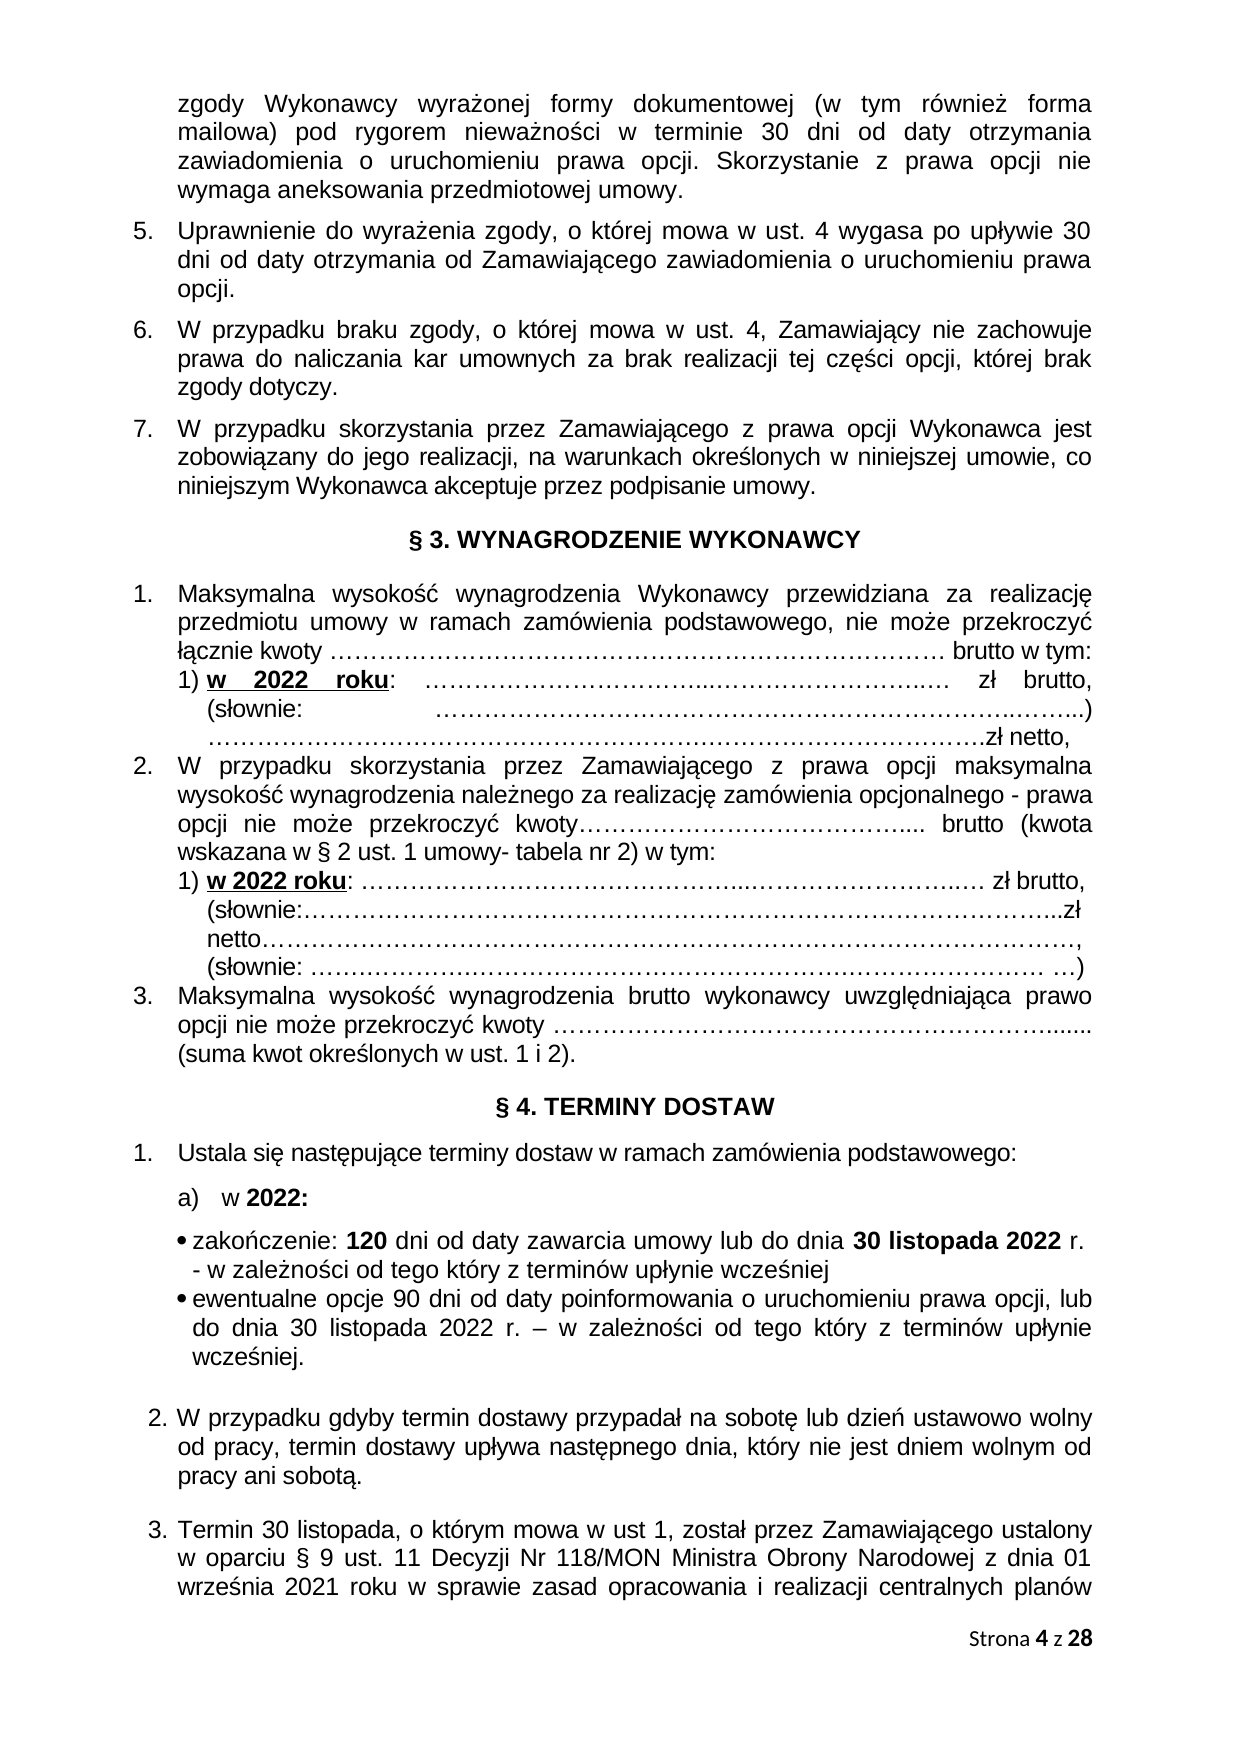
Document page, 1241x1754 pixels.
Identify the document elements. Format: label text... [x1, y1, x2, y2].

list W przypadku skorzystania przez Zamawiającego z prawa opcji Wykonawca jest zobowiązany do jego realizacji, na warunkach określonych w niniejszej umowie, co niniejszym Wykonawca akceptuje przez podpisanie umowy. [133, 414, 1093, 500]
list W przypadku braku zgody, o której mowa w ust. 4, Zamawiający nie zachowuje prawa do naliczania kar umownych za brak realizacji tej części opcji, której brak zgody dotyczy. [133, 315, 1093, 401]
list Maksymalna wysokość wynagrodzenia Wykonawcy przewidziana za realizację przedmiotu umowy w ramach zamówienia podstawowego, nie może przekroczyć łącznie kwoty ………………………………………………………………… brutto w tym: [133, 579, 1093, 665]
text § 4. TERMINY DOSTAW [177, 1092, 1093, 1121]
list W przypadku skorzystania przez Zamawiającego z prawa opcji maksymalna wysokość wynagrodzenia należnego za realizację zamówienia opcjonalnego - prawa opcji nie może przekroczyć kwoty………………………………….... brutto (kwota wskazana w § 2 ust. 1 umowy- tabela nr 2) w tym: [133, 751, 1093, 866]
list Ustala się następujące terminy dostaw w ramach zamówienia podstawowego: [133, 1138, 1093, 1167]
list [148, 1514, 1093, 1601]
list ewentualne opcje 90 dni od daty poinformowania o uruchomieniu prawa opcji, lub do dnia 30 listopada 2022 r. – w zależności od tego który z terminów upłynie wcześniej. [177, 1284, 1093, 1370]
list Maksymalna wysokość wynagrodzenia brutto wykonawcy uwzględniająca prawo opcji nie może przekroczyć kwoty ……………………………………………………....... (suma kwot określonych w ust. 1 i 2). [133, 981, 1093, 1067]
list Uprawnienie do wyrażenia zgody, o której mowa w ust. 4 wygasa po upływie 30 dni od daty otrzymania od Zamawiającego zawiadomienia o uruchomieniu prawa opcji. [133, 216, 1093, 302]
list zakończenie: 120 dni od daty zawarcia umowy lub do dnia 30 listopada 2022 r. - w zależności od tego który z terminów upłynie wcześniej [177, 1226, 1093, 1284]
list w 2022 roku: ……………………………...……………………..… zł brutto, (słownie: ……………………………………………………………..……...) …………………………………………………….…………………………….zł netto, [177, 665, 1093, 751]
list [133, 89, 1093, 204]
text 2. W przypadku gdyby termin dostawy przypadał na sobotę lub dzień ustawowo wolny od pracy, termin dostawy upływa następnego dnia, który nie jest dniem wolnym od pracy ani sobotą. [148, 1403, 1093, 1489]
text § 3. WYNAGRODZENIE WYKONAWCY [177, 525, 1093, 554]
list w 2022: [177, 1183, 1093, 1212]
list w 2022 roku: ………………………………………...……………………..… zł brutto, (słownie:………………………………………………………………………………...zł netto………………………………………………………………………………………, (słownie: …….………….……………………………………….…………………… …) [177, 866, 1093, 981]
